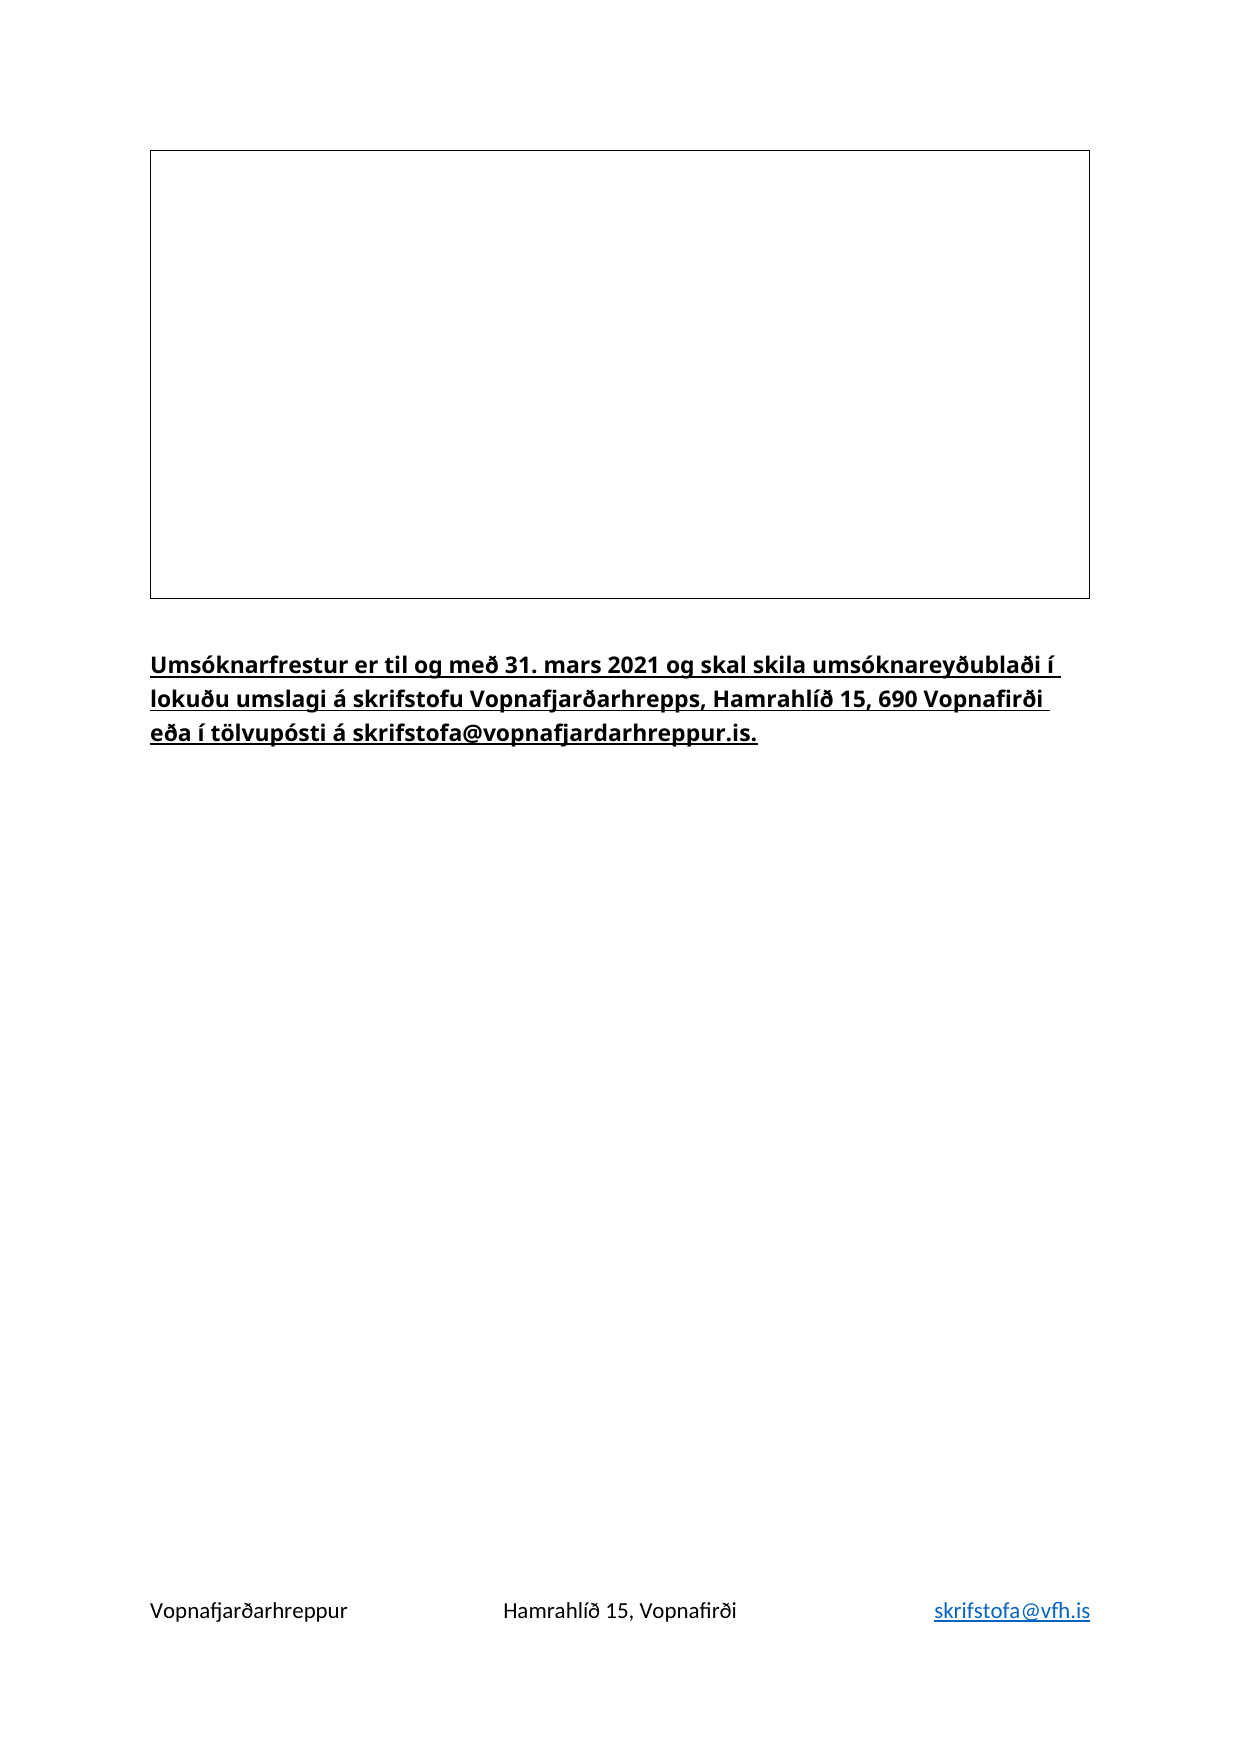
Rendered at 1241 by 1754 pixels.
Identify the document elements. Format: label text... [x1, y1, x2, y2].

text Umsóknarfrestur er til og með 31. mars 2021 og skal skila umsóknareyðublaði í lokuðu umslagi á skrifstofu Vopnafjarðarhrepps, Hamrahlíð 15, 690 Vopnafirði eða í tölvupósti á skrifstofa@vopnafjardarhreppur.is. [150, 649, 1090, 748]
table_header [151, 151, 1089, 598]
